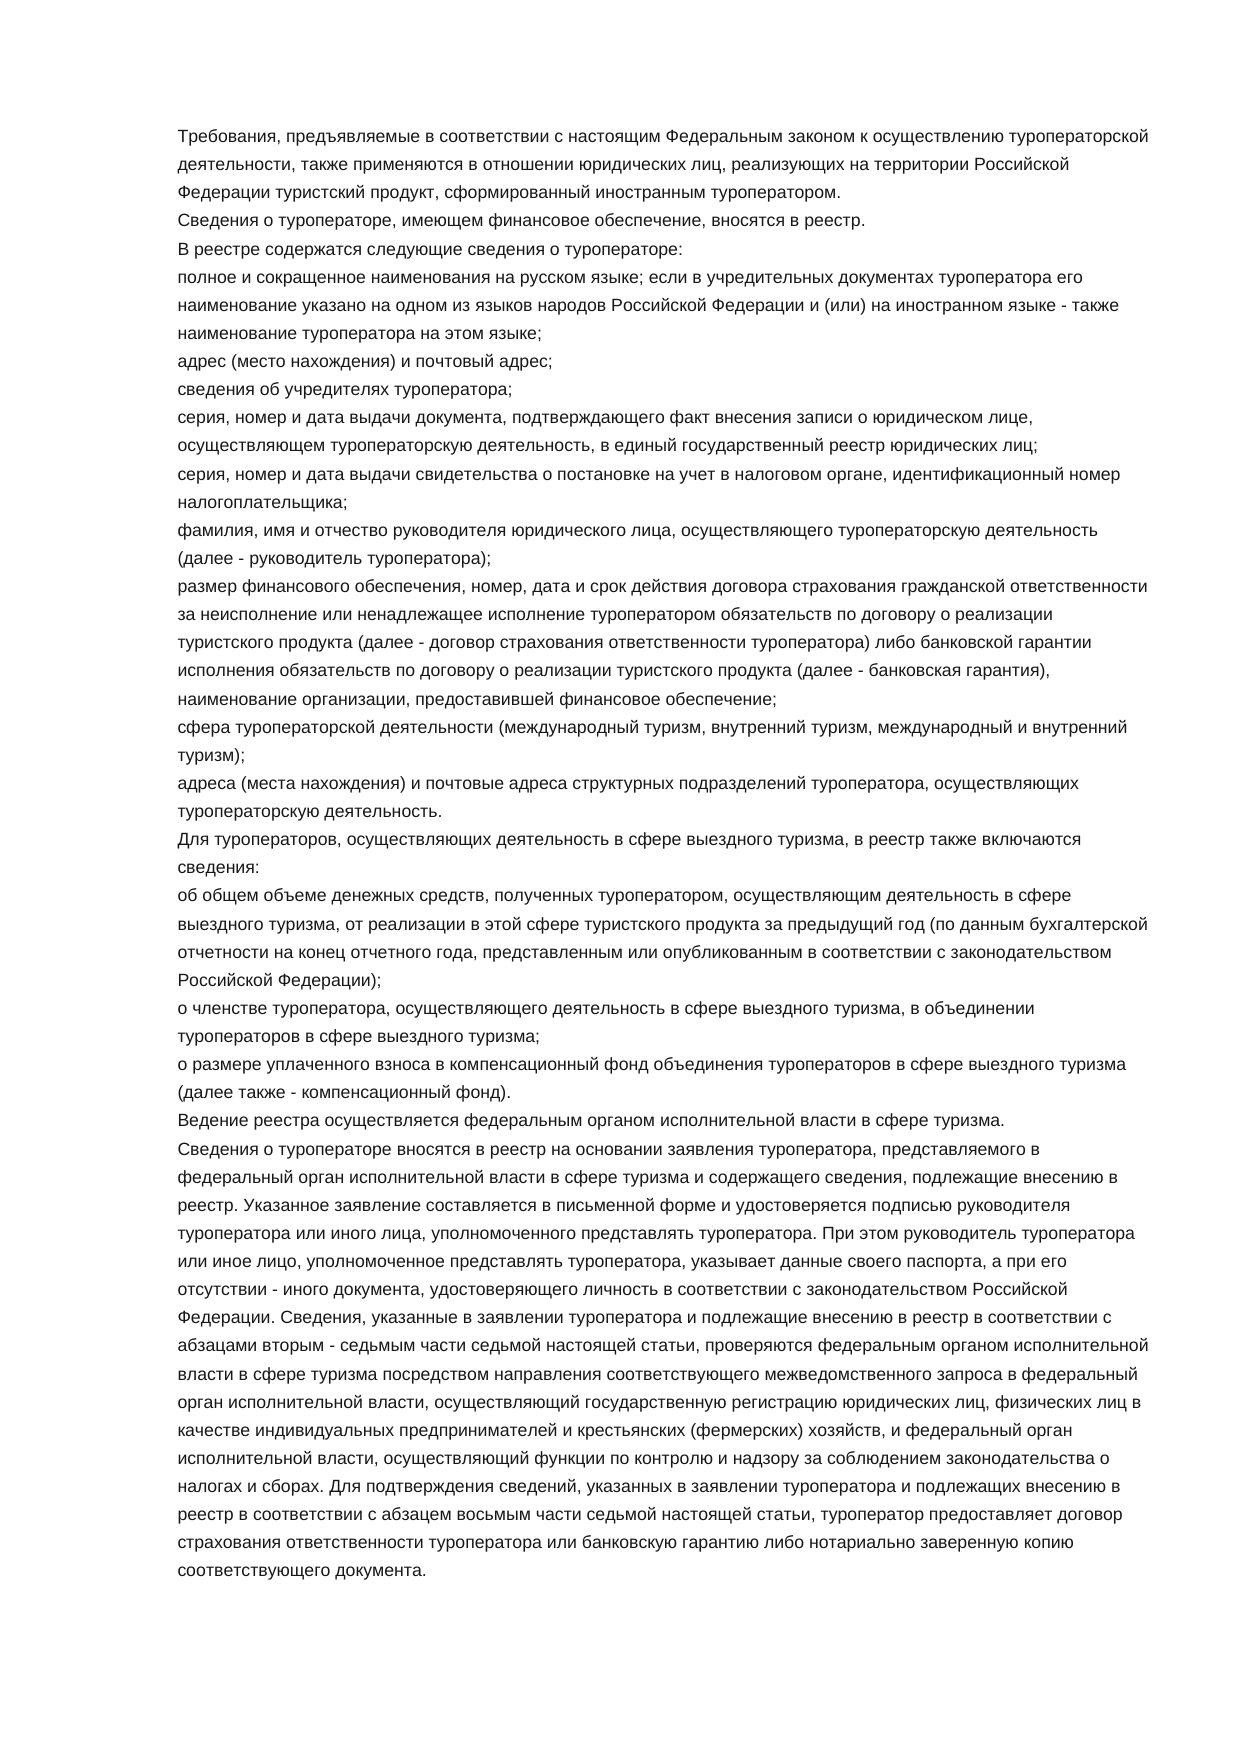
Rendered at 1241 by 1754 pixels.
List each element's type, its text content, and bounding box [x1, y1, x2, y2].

text об общем объеме денежных средств, полученных туроператором, осуществляющим деятельность в сфере выездного туризма, от реализации в этой сфере туристского продукта за предыдущий год (по данным бухгалтерской отчетности на конец отчетного года, представленным или опубликованным в соответствии с законодательством Российской Федерации); [177, 877, 1152, 990]
text фамилия, имя и отчество руководителя юридического лица, осуществляющего туроператорскую деятельность (далее - руководитель туроператора); [177, 512, 1152, 568]
text размер финансового обеспечения, номер, дата и срок действия договора страхования гражданской ответственности за неисполнение или ненадлежащее исполнение туроператором обязательств по договору о реализации туристского продукта (далее - договор страхования ответственности туроператора) либо банковской гарантии исполнения обязательств по договору о реализации туристского продукта (далее - банковская гарантия), наименование организации, предоставившей финансовое обеспечение; [177, 568, 1152, 709]
text сведения об учредителях туроператора; [177, 371, 1152, 399]
text Сведения о туроператоре вносятся в реестр на основании заявления туроператора, представляемого в федеральный орган исполнительной власти в сфере туризма и содержащего сведения, подлежащие внесению в реестр. Указанное заявление составляется в письменной форме и удостоверяется подписью руководителя туроператора или иного лица, уполномоченного представлять туроператора. При этом руководитель туроператора или иное лицо, уполномоченное представлять туроператора, указывает данные своего паспорта, а при его отсутствии - иного документа, удостоверяющего личность в соответствии с законодательством Российской Федерации. Сведения, указанные в заявлении туроператора и подлежащие внесению в реестр в соответствии с абзацами вторым - седьмым части седьмой настоящей статьи, проверяются федеральным органом исполнительной власти в сфере туризма посредством направления соответствующего межведомственного запроса в федеральный орган исполнительной власти, осуществляющий государственную регистрацию юридических лиц, физических лиц в качестве индивидуальных предпринимателей и крестьянских (фермерских) хозяйств, и федеральный орган исполнительной власти, осуществляющий функции по контролю и надзору за соблюдением законодательства о налогах и сборах. Для подтверждения сведений, указанных в заявлении туроператора и подлежащих внесению в реестр в соответствии с абзацем восьмым части седьмой настоящей статьи, туроператор предоставляет договор страхования ответственности туроператора или банковскую гарантию либо нотариально заверенную копию соответствующего документа. [177, 1131, 1152, 1581]
text Для туроператоров, осуществляющих деятельность в сфере выездного туризма, в реестр также включаются сведения: [177, 821, 1152, 877]
text полное и сокращенное наименования на русском языке; если в учредительных документах туроператора его наименование указано на одном из языков народов Российской Федерации и (или) на иностранном языке - также наименование туроператора на этом языке; [177, 259, 1152, 343]
text серия, номер и дата выдачи свидетельства о постановке на учет в налоговом органе, идентификационный номер налогоплательщика; [177, 456, 1152, 512]
text В реестре содержатся следующие сведения о туроператоре: [177, 231, 1152, 259]
text адреса (места нахождения) и почтовые адреса структурных подразделений туроператора, осуществляющих туроператорскую деятельность. [177, 765, 1152, 821]
text серия, номер и дата выдачи документа, подтверждающего факт внесения записи о юридическом лице, осуществляющем туроператорскую деятельность, в единый государственный реестр юридических лиц; [177, 399, 1152, 456]
text адрес (место нахождения) и почтовый адрес; [177, 343, 1152, 371]
text о размере уплаченного взноса в компенсационный фонд объединения туроператоров в сфере выездного туризма (далее также - компенсационный фонд). [177, 1046, 1152, 1102]
text Требования, предъявляемые в соответствии с настоящим Федеральным законом к осуществлению туроператорской деятельности, также применяются в отношении юридических лиц, реализующих на территории Российской Федерации туристский продукт, сформированный иностранным туроператором. [177, 118, 1152, 202]
text о членстве туроператора, осуществляющего деятельность в сфере выездного туризма, в объединении туроператоров в сфере выездного туризма; [177, 990, 1152, 1046]
text сфера туроператорской деятельности (международный туризм, внутренний туризм, международный и внутренний туризм); [177, 709, 1152, 765]
text Ведение реестра осуществляется федеральным органом исполнительной власти в сфере туризма. [177, 1102, 1152, 1131]
text Сведения о туроператоре, имеющем финансовое обеспечение, вносятся в реестр. [177, 202, 1152, 231]
